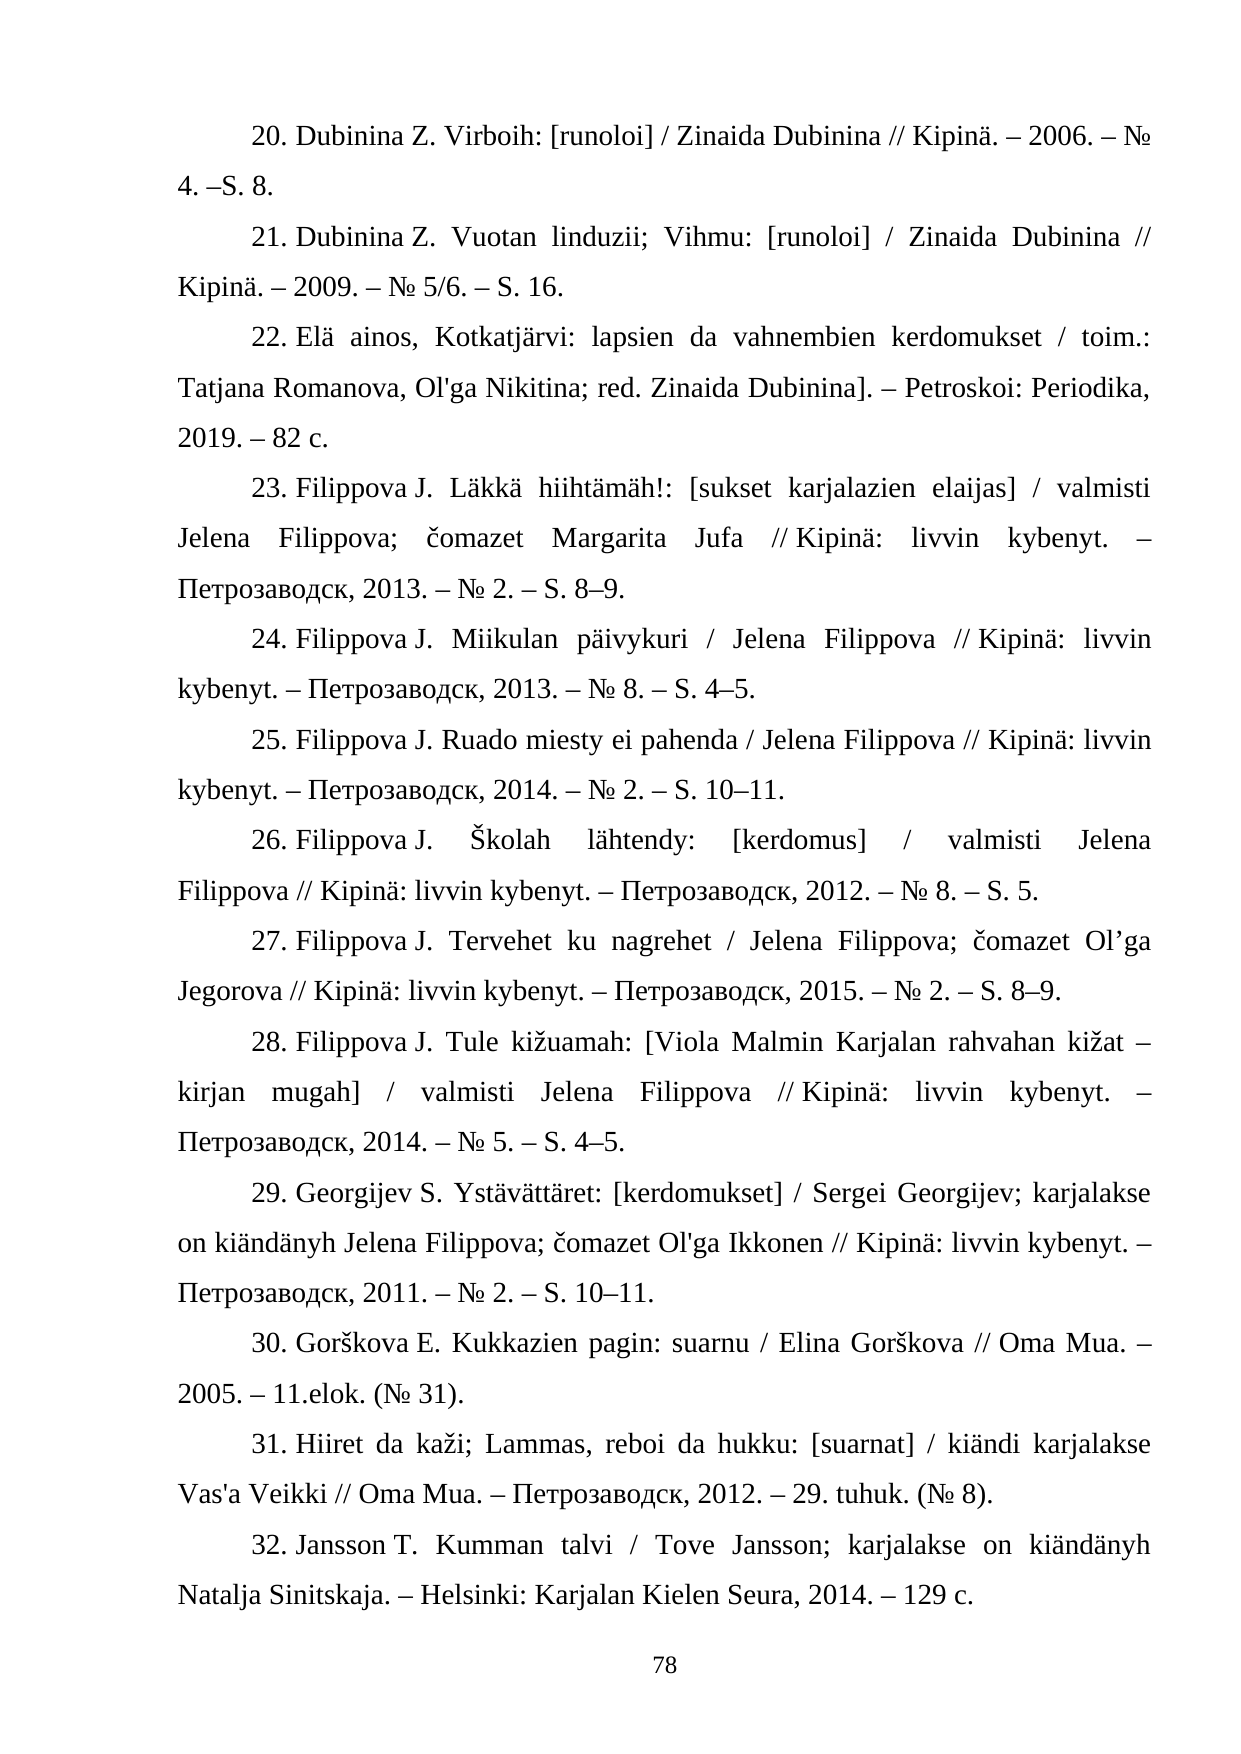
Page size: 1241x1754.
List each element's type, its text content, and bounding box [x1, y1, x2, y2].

list Filippova J. Tule kižuamah: [Viola Malmin Karjalan rahvahan kižat –kirjan mugah] / valmisti Jelena Filippova // Kipinä: livvin kybenyt. – Петрозаводск, 2014. – № 5. – S. 4–5. [177, 1024, 1152, 1158]
list Elä ainos, Kotkatjärvi: lapsien da vahnembien kerdomukset / toim.: Tatjana Romanova, Ol'ga Nikitina; red. Zinaida Dubinina]. – Petroskoi: Periodika, 2019. – 82 c. [177, 319, 1152, 453]
list Hiiret da kaži; Lammas, reboi da hukku: [suarnat] / kiändi karjalakse Vas'a Veikki // Oma Mua. – Петрозаводск, 2012. – 29. tuhuk. (№ 8). [177, 1426, 1152, 1510]
list Filippova J. Tervehet ku nagrehet / Jelena Filippova; čomazet Ol’ga Jegorova // Kipinä: livvin kybenyt. – Петрозаводск, 2015. – № 2. – S. 8–9. [177, 923, 1152, 1007]
list Filippova J. Läkkä hiihtämäh!: [sukset karjalazien elaijas] / valmisti Jelena Filippova; čomazet Margarita Jufa // Kipinä: livvin kybenyt. – Петрозаводск, 2013. – № 2. – S. 8–9. [177, 470, 1152, 604]
list Dubinina Z. Virboih: [runoloi] / Zinaida Dubinina // Kipinä. – 2006. – № 4. –S. 8. [177, 118, 1152, 202]
list Filippova J. Miikulan päivykuri / Jelena Filippova // Kipinä: livvin kybenyt. – Петрозаводск, 2013. – № 8. – S. 4–5. [177, 621, 1152, 705]
list Georgijev S. Ystävättäret: [kerdomukset] / Sergei Georgijev; karjalakse on kiändänyh Jelena Filippova; čomazet Ol'ga Ikkonen // Kipinä: livvin kybenyt. – Петрозаводск, 2011. – № 2. – S. 10–11. [177, 1175, 1152, 1309]
list Gorškova E. Kukkazien pagin: suarnu / Elina Gorškova // Oma Mua. – 2005. – 11.elok. (№ 31). [177, 1326, 1152, 1409]
list Dubinina Z. Vuotan linduzii; Vihmu: [runoloi] / Zinaida Dubinina // Kipinä. – 2009. – № 5/6. – S. 16. [177, 219, 1152, 303]
list Jansson T. Kumman talvi / Tove Jansson; karjalakse on kiändänyh Natalja Sinitskaja. – Helsinki: Karjalan Kielen Seura, 2014. – 129 c. [177, 1527, 1152, 1611]
list Filippova J. Ruado miesty ei pahenda / Jelena Filippova // Kipinä: livvin kybenyt. – Петрозаводск, 2014. – № 2. – S. 10–11. [177, 722, 1152, 806]
list Filippova J. Školah lähtendy: [kerdomus] / valmisti Jelena Filippova // Kipinä: livvin kybenyt. – Петрозаводск, 2012. – № 8. – S. 5. [177, 822, 1152, 906]
